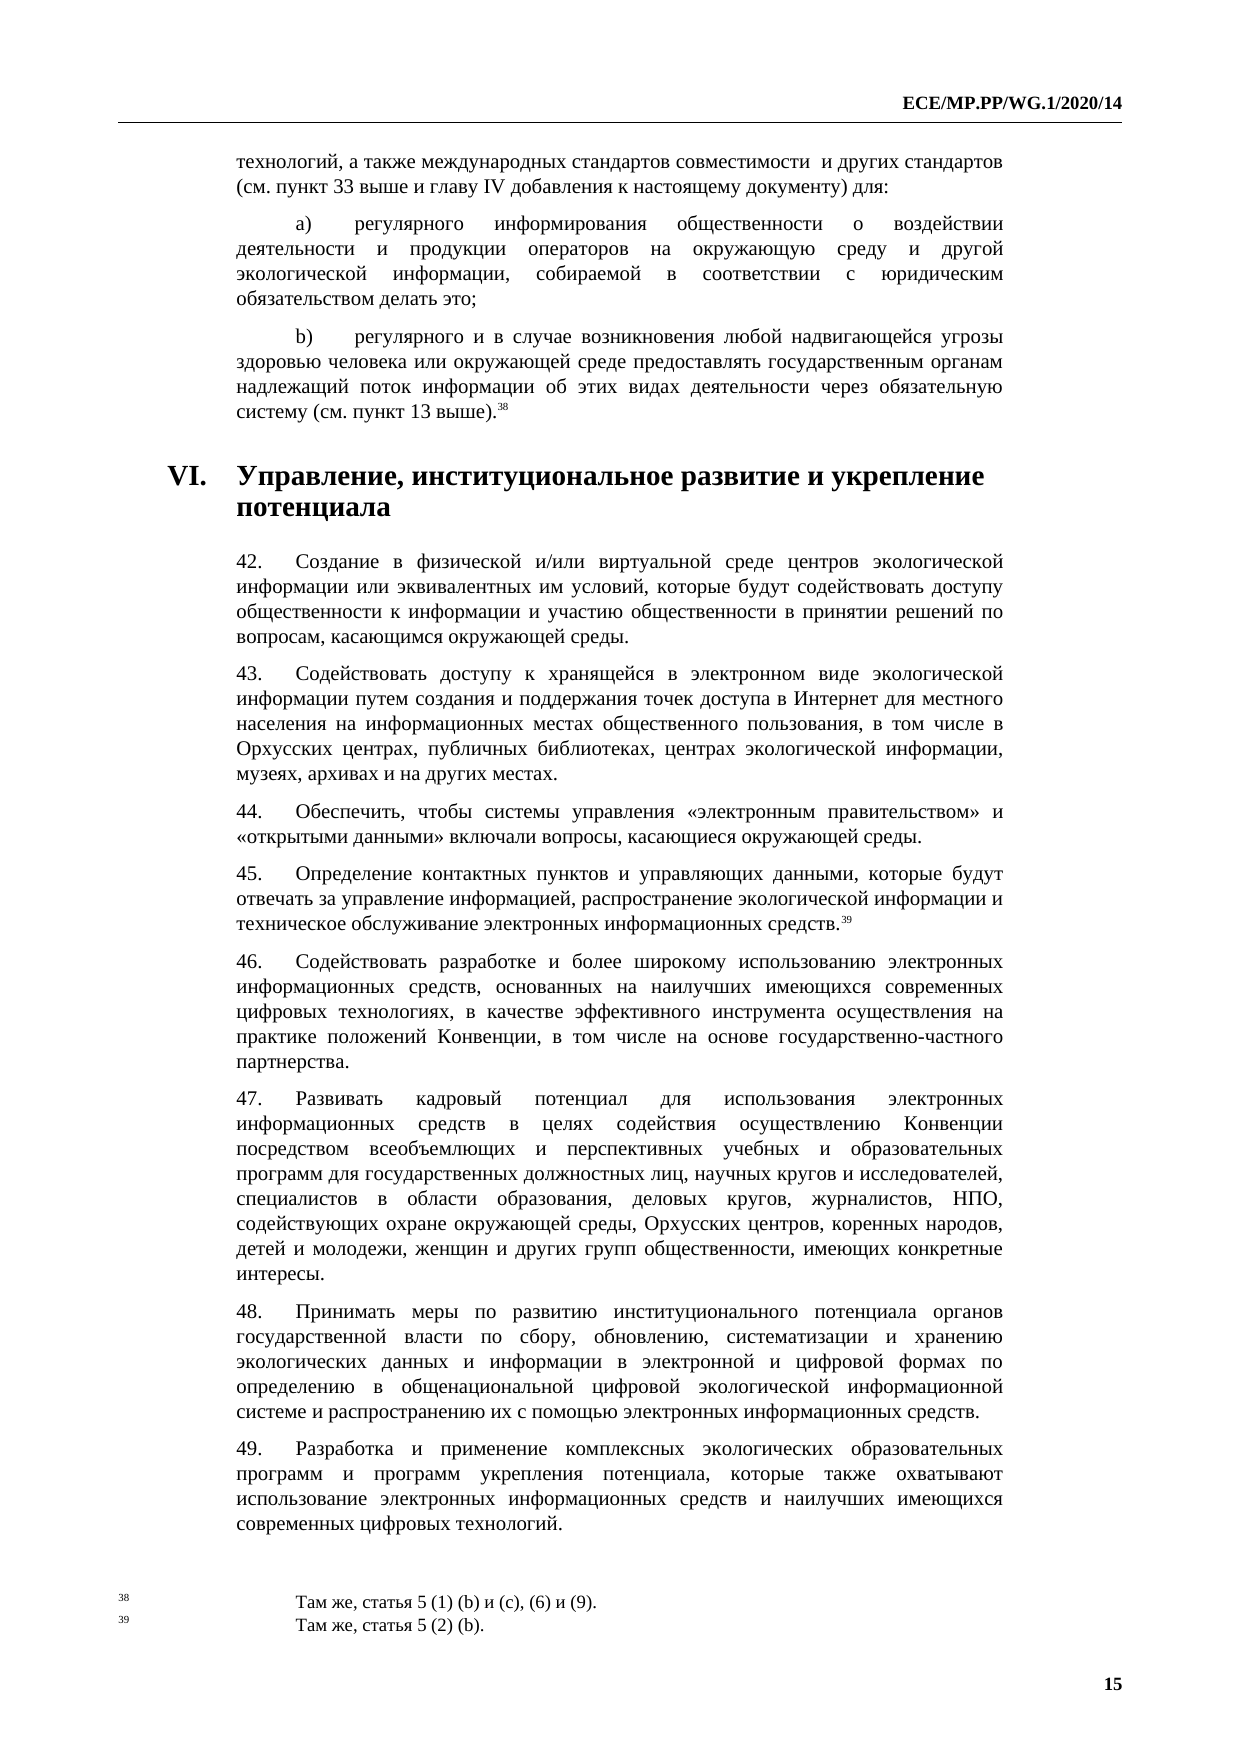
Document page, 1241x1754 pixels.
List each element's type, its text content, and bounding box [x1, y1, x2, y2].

text 43. Содействовать доступу к хранящейся в электронном виде экологической информации путем создания и поддержания точек доступа в Интернет для местного населения на информационных местах общественного пользования, в том числе в Орхусских центрах, публичных библиотеках, центрах экологической информации, музеях, архивах и на других местах. [236, 660, 1004, 785]
text VI. Управление, институциональное развитие и укрепление потенциала [118, 460, 1004, 523]
text 42. Создание в физической и/или виртуальной среде центров экологической информации или эквивалентных им условий, которые будут содействовать доступу общественности к информации и участию общественности в принятии решений по вопросам, касающимся окружающей среды. [236, 548, 1004, 648]
text 45. Определение контактных пунктов и управляющих данными, которые будут отвечать за управление информацией, распространение экологической информации и техническое обслуживание электронных информационных средств. [236, 860, 1004, 935]
text 48. Принимать меры по развитию институционального потенциала органов государственной власти по сбору, обновлению, систематизации и хранению экологических данных и информации в электронной и цифровой формах по определению в общенациональной цифровой экологической информационной системе и распространению их с помощью электронных информационных средств. [236, 1298, 1004, 1423]
text a) регулярного информирования общественности о воздействии деятельности и продукции операторов на окружающую среду и другой экологической информации, собираемой в соответствии с юридическим обязательством делать это; [236, 210, 1004, 310]
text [236, 148, 1004, 198]
text b) регулярного и в случае возникновения любой надвигающейся угрозы здоровью человека или окружающей среде предоставлять государственным органам надлежащий поток информации об этих видах деятельности через обязательную систему (см. пункт 13 выше). [236, 323, 1004, 423]
text 47. Развивать кадровый потенциал для использования электронных информационных средств в целях содействия осуществлению Конвенции посредством всеобъемлющих и перспективных учебных и образовательных программ для государственных должностных лиц, научных кругов и исследователей, специалистов в области образования, деловых кругов, журналистов, НПО, содействующих охране окружающей среды, Орхусских центров, коренных народов, детей и молодежи, женщин и других групп общественности, имеющих конкретные интересы. [236, 1085, 1004, 1285]
text 44. Обеспечить, чтобы системы управления «электронным правительством» и «открытыми данными» включали вопросы, касающиеся окружающей среды. [236, 798, 1004, 848]
text 49. Разработка и применение комплексных экологических образовательных программ и программ укрепления потенциала, которые также охватывают использование электронных информационных средств и наилучших имеющихся современных цифровых технологий. [236, 1435, 1004, 1535]
text 46. Содействовать разработке и более широкому использованию электронных информационных средств, основанных на наилучших имеющихся современных цифровых технологиях, в качестве эффективного инструмента осуществления на практике положений Конвенции, в том числе на основе государственно-частного партнерства. [236, 948, 1004, 1073]
